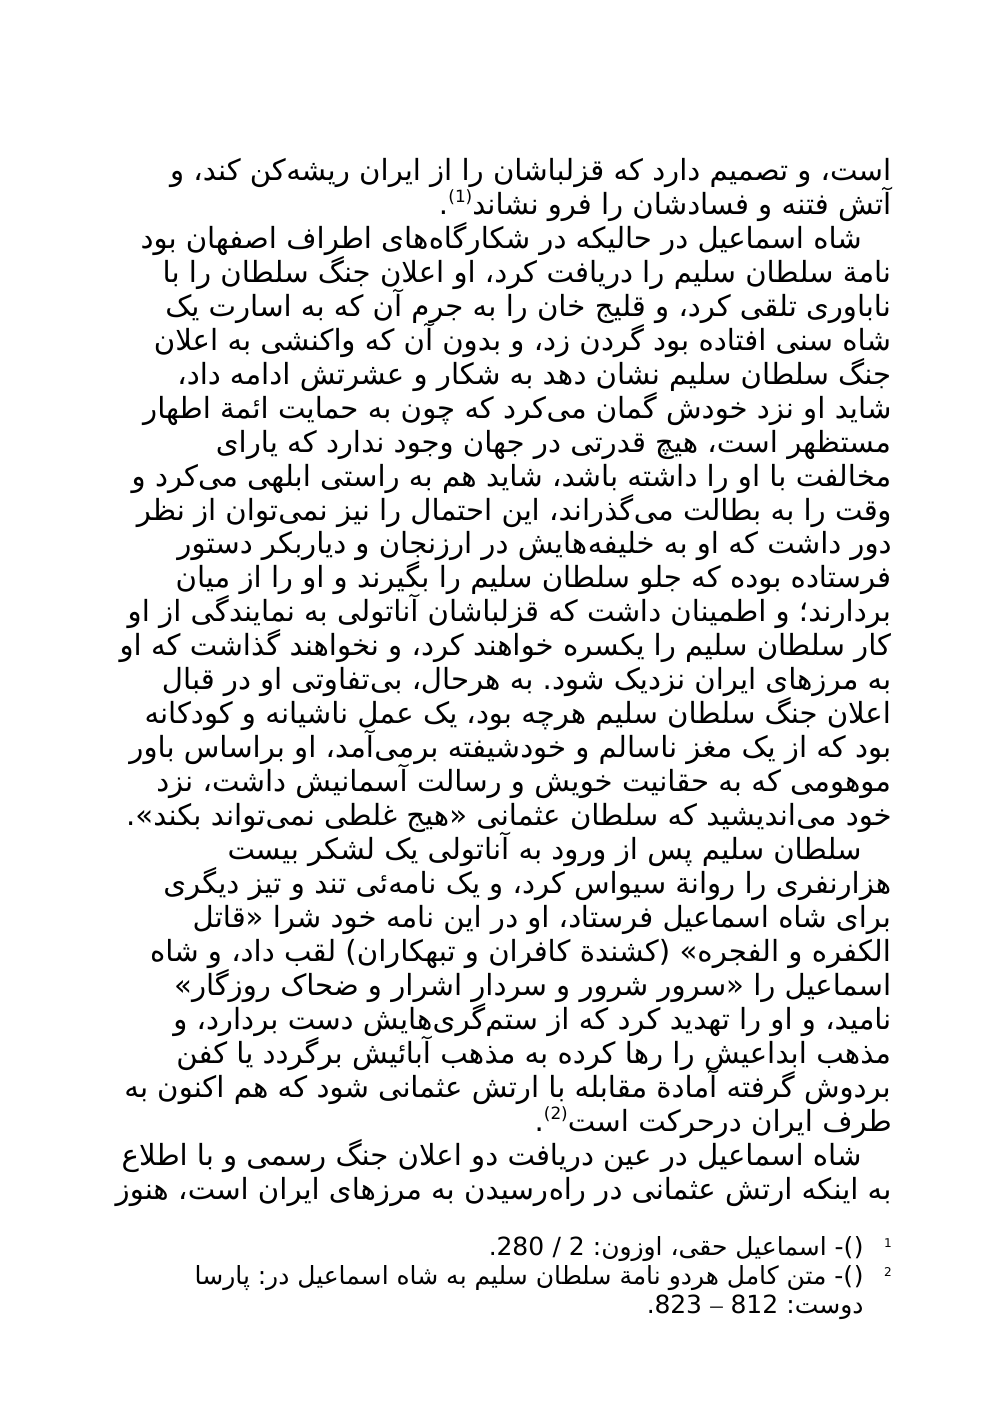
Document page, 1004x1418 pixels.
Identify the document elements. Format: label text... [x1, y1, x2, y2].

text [112, 1138, 892, 1206]
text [112, 153, 892, 221]
text سلطان سلیم پس از ورود به آناتولی یک لشکر بیست هزارنفری را روانة سیواس کرد، و یک نامه‌ئی تند و تیز دیگری برای شاه اسماعیل فرستاد، او در این نامه خود شرا «قاتل الکفره و الفجره» (کشندة کافران و تبهکاران) لقب داد، و شاه اسماعیل را «سرور شرور و سردار اشرار و ضحاک روزگار» نامید، و او را تهدید کرد که از ستم‌گری‌هایش دست بردارد، و مذهب ابداعیش را رها کرده به مذهب آبائیش برگردد یا کفن بردوش گرفته آمادة مقابله با ارتش عثمانی شود که هم اکنون به طرف ایران درحرکت است(). [112, 832, 892, 1138]
text شاه اسماعیل در حالیکه در شکارگاه‌های اطراف اصفهان بود نامة سلطان سلیم را دریافت کرد، او اعلان جنگ سلطان را با ناباوری تلقی کرد، و قلیج خان را به جرم آن که به اسارت یک شاه سنی افتاده بود گردن زد، و بدون آن که واکنشی به اعلان جنگ سلطان سلیم نشان دهد به شکار و عشرتش ادامه داد، شاید او نزد خودش گمان می‌کرد که چون به حمایت ائمة اطهار مستظهر است، هیچ قدرتی در جهان وجود ندارد که یارای مخالفت با او را داشته باشد، شاید هم به راستی ابلهی می‌کرد و وقت را به بطالت می‌گذراند، این احتمال را نیز نمی‌توان از نظر دور داشت که او به خلیفه‌هایش در ارزنجان و دیاربکر دستور فرستاده بوده که جلو سلطان سلیم را بگیرند و او را از میان بردارند؛ و اطمینان داشت که قزلباشان آناتولی به نمایندگی از او کار سلطان سلیم را یکسره خواهند کرد، و نخواهند گذاشت که او به مرزهای ایران نزدیک شود. به هرحال، بی‌تفاوتی او در قبال اعلان جنگ سلطان سلیم هرچه بود، یک عمل ناشیانه و کودکانه بود که از یک مغز ناسالم و خودشیفته برمی‌آمد، او براساس باور موهومی که به حقانیت خویش و رسالت آسمانیش داشت، نزد خود می‌اندیشید که سلطان عثمانی «هیج غلطی نمی‌تواند بکند». [112, 221, 892, 832]
